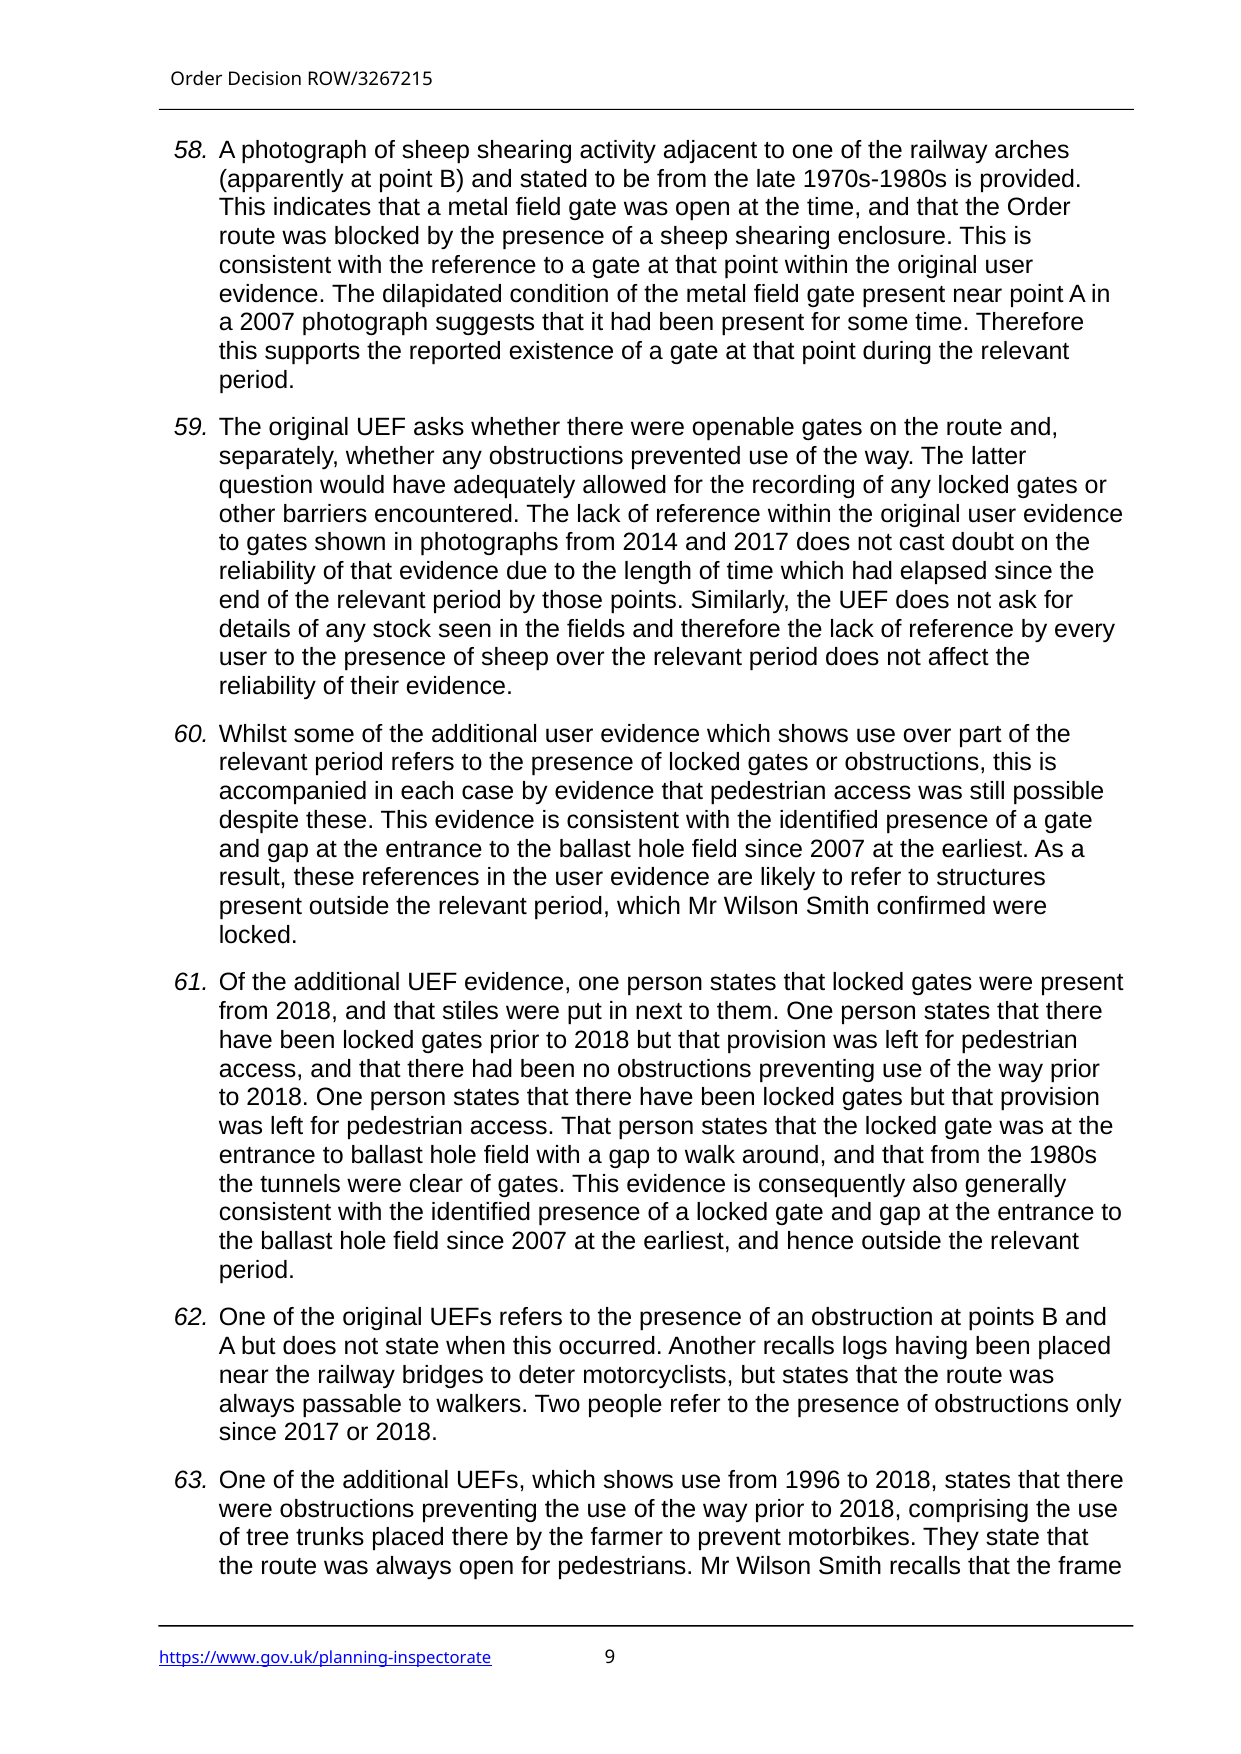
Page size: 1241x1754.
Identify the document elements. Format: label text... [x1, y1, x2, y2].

text Whilst some of the additional user evidence which shows use over part of the relevant period refers to the presence of locked gates or obstructions, this is accompanied in each case by evidence that pedestrian access was still possible despite these. This evidence is consistent with the identified presence of a gate and gap at the entrance to the ballast hole field since 2007 at the earliest. As a result, these references in the user evidence are likely to refer to structures present outside the relevant period, which Mr Wilson Smith confirmed were locked. [174, 718, 1128, 948]
text A photograph of sheep shearing activity adjacent to one of the railway arches (apparently at point B) and stated to be from the late 1970s-1980s is provided. This indicates that a metal field gate was open at the time, and that the Order route was blocked by the presence of a sheep shearing enclosure. This is consistent with the reference to a gate at that point within the original user evidence. The dilapidated condition of the metal field gate present near point A in a 2007 photograph suggests that it had been present for some time. Therefore this supports the reported existence of a gate at that point during the relevant period. [174, 135, 1128, 393]
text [174, 1465, 1128, 1580]
text Of the additional UEF evidence, one person states that locked gates were present from 2018, and that stiles were put in next to them. One person states that there have been locked gates prior to 2018 but that provision was left for pedestrian access, and that there had been no obstructions preventing use of the way prior to 2018. One person states that there have been locked gates but that provision was left for pedestrian access. That person states that the locked gate was at the entrance to ballast hole field with a gap to walk around, and that from the 1980s the tunnels were clear of gates. This evidence is consequently also generally consistent with the identified presence of a locked gate and gap at the entrance to the ballast hole field since 2007 at the earliest, and hence outside the relevant period. [174, 967, 1128, 1283]
text One of the original UEFs refers to the presence of an obstruction at points B and A but does not state when this occurred. Another recalls logs having been placed near the railway bridges to deter motorcyclists, but states that the route was always passable to walkers. Two people refer to the presence of obstructions only since 2017 or 2018. [174, 1302, 1128, 1446]
text The original UEF asks whether there were openable gates on the route and, separately, whether any obstructions prevented use of the way. The latter question would have adequately allowed for the recording of any locked gates or other barriers encountered. The lack of reference within the original user evidence to gates shown in photographs from 2014 and 2017 does not cast doubt on the reliability of that evidence due to the length of time which had elapsed since the end of the relevant period by those points. Similarly, the UEF does not ask for details of any stock seen in the fields and therefore the lack of reference by every user to the presence of sheep over the relevant period does not affect the reliability of their evidence. [174, 412, 1128, 700]
